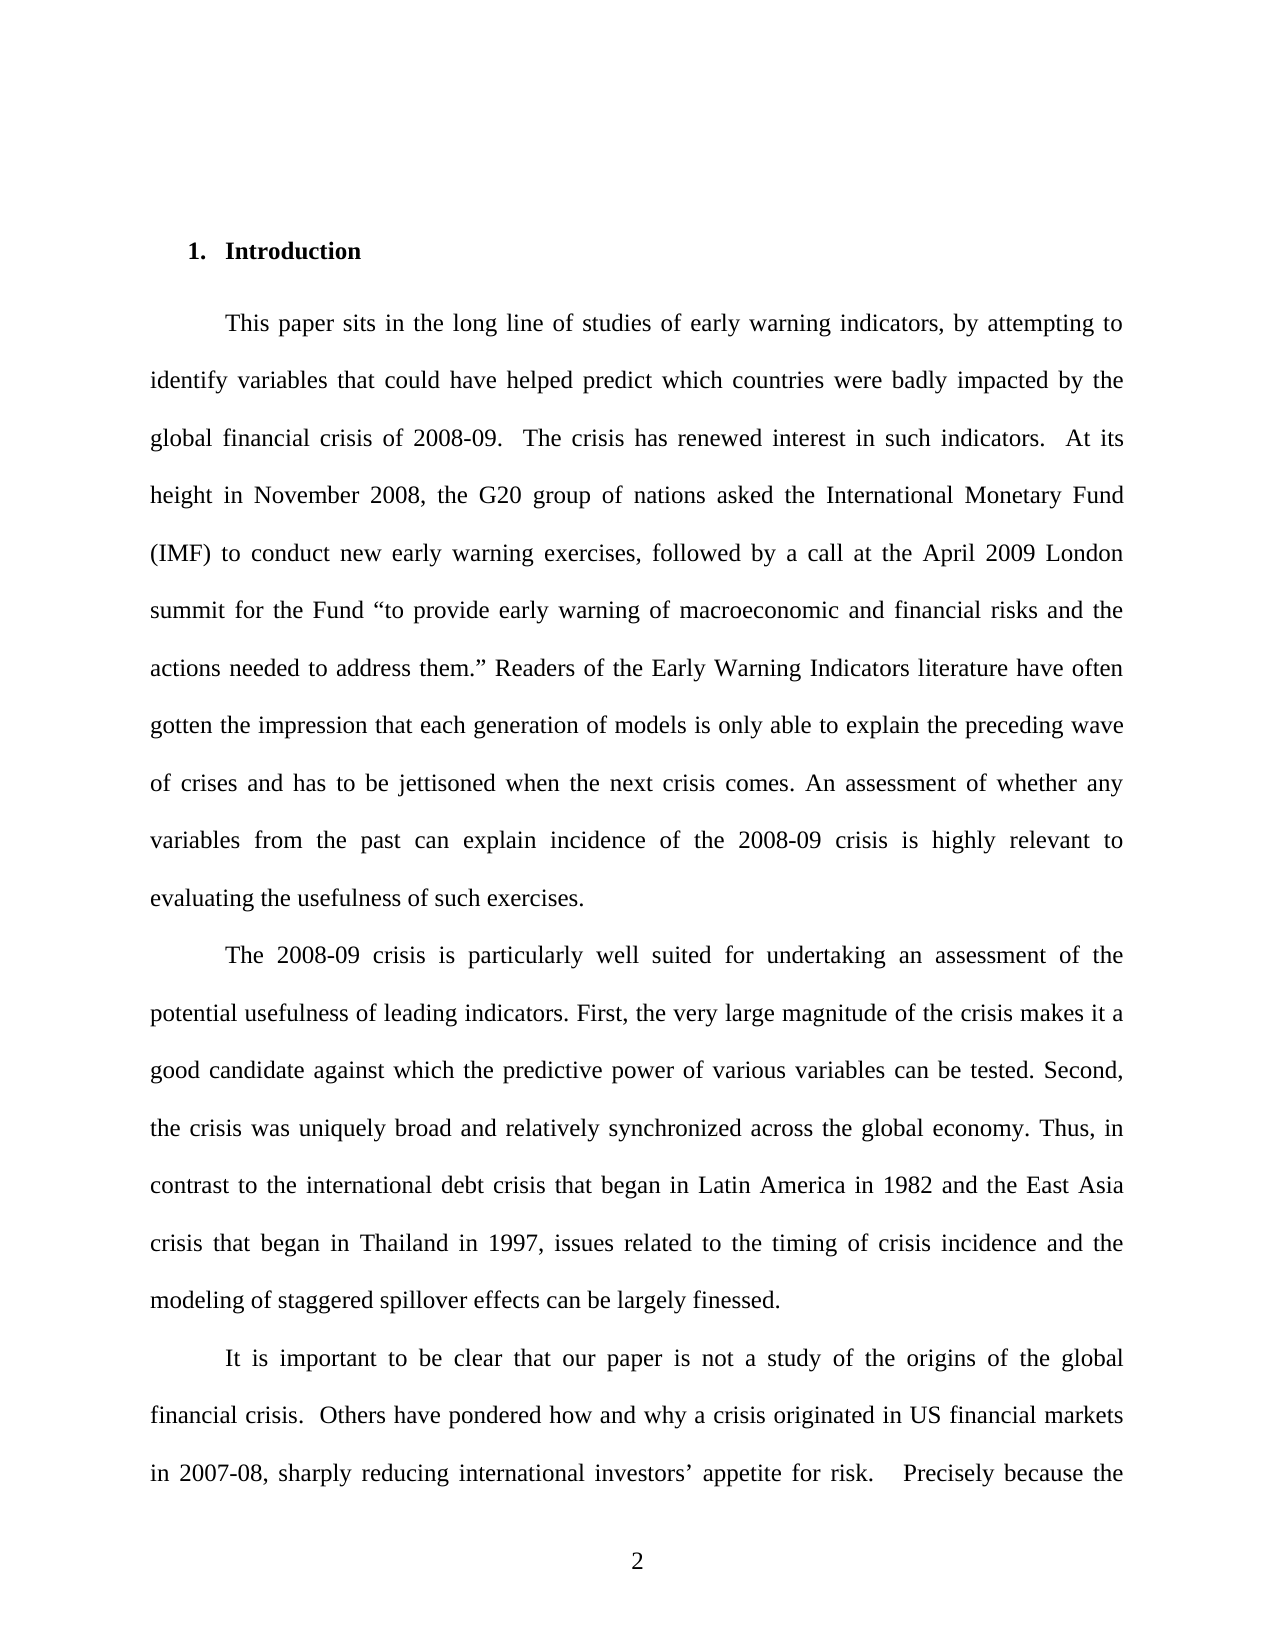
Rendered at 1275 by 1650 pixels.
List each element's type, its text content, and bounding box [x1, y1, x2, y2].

text This paper sits in the long line of studies of early warning indicators, by attempting to identify variables that could have helped predict which countries were badly impacted by the global financial crisis of 2008-09. The crisis has renewed interest in such indicators. At its height in November 2008, the G20 group of nations asked the International Monetary Fund (IMF) to conduct new early warning exercises, followed by a call at the April 2009 London summit for the Fund “to provide early warning of macroeconomic and financial risks and the actions needed to address them.” Readers of the Early Warning Indicators literature have often gotten the impression that each generation of models is only able to explain the preceding wave of crises and has to be jettisoned when the next crisis comes. An assessment of whether any variables from the past can explain incidence of the 2008-09 crisis is highly relevant to evaluating the usefulness of such exercises. [150, 308, 1125, 912]
text The 2008-09 crisis is particularly well suited for undertaking an assessment of the potential usefulness of leading indicators. First, the very large magnitude of the crisis makes it a good candidate against which the predictive power of various variables can be tested. Second, the crisis was uniquely broad and relatively synchronized across the global economy. Thus, in contrast to the international debt crisis that began in Latin America in 1982 and the East Asia crisis that began in in 1997, issues related to the timing of crisis incidence and the modeling of staggered spillover effects can be largely finessed. [150, 941, 1125, 1314]
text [150, 1343, 1125, 1487]
list Introduction [187, 236, 1125, 265]
